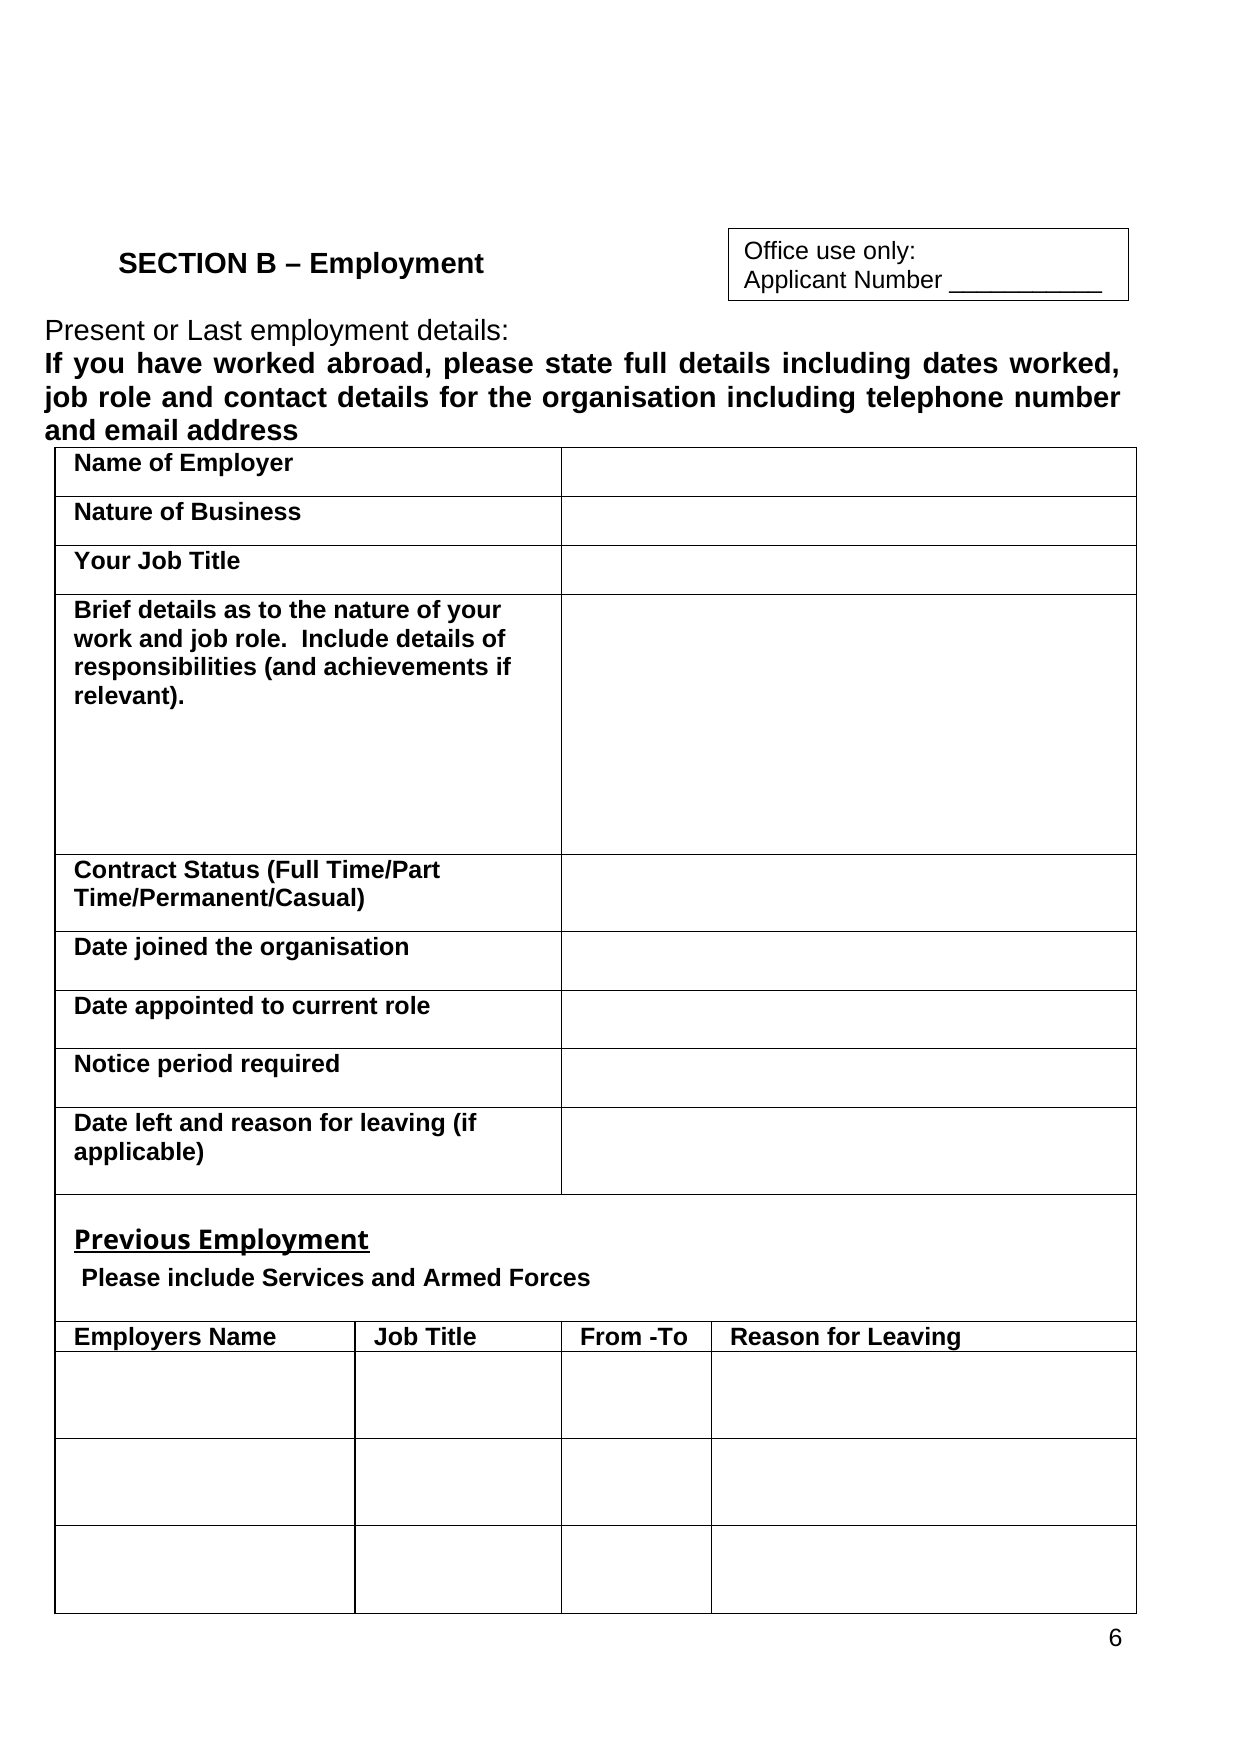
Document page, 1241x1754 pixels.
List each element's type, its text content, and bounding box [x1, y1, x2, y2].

text If you have worked abroad, please state full details including dates worked, job role and contact details for the organisation including telephone number and email address [44, 346, 1122, 447]
table_cell [562, 1352, 711, 1438]
table_cell Contract Status (Full Time/Part Time/Permanent/Casual) [56, 855, 561, 931]
table_header [562, 448, 1136, 496]
table_cell [562, 1439, 711, 1525]
table_cell Date joined the organisation [56, 932, 561, 990]
table_cell Nature of Business [56, 497, 561, 545]
table_cell Reason for Leaving [712, 1322, 1136, 1351]
table_cell Date left and reason for leaving (if applicable) [56, 1108, 561, 1194]
table_cell [562, 595, 1136, 853]
table_cell [712, 1526, 1136, 1612]
table_cell [712, 1439, 1136, 1525]
text Present or Last employment details: [44, 313, 1122, 346]
table_cell [562, 497, 1136, 545]
table_cell [356, 1526, 561, 1612]
table_cell [562, 1049, 1136, 1107]
table_cell [356, 1352, 561, 1438]
text SECTION B – Employment [118, 246, 728, 279]
table_cell [562, 855, 1136, 931]
table_cell [712, 1352, 1136, 1438]
table_cell Date appointed to current role [56, 991, 561, 1048]
table_cell Brief details as to the nature of your work and job role. Include details of responsibilities (and achievements if relevant). [56, 595, 561, 853]
table_cell [562, 546, 1136, 594]
table_cell [562, 932, 1136, 990]
table_cell [56, 1352, 354, 1438]
table_cell Employers Name [56, 1322, 354, 1351]
table_cell [56, 1439, 354, 1525]
table_cell Previous Employment Please include Services and Armed Forces [56, 1195, 1136, 1321]
table_cell [56, 1526, 354, 1612]
table_cell [356, 1439, 561, 1525]
table_cell Notice period required [56, 1049, 561, 1107]
table_header Name of Employer [56, 448, 561, 496]
table_cell [562, 1108, 1136, 1194]
table_cell Job Title [356, 1322, 561, 1351]
table_cell [562, 1526, 711, 1612]
table_cell [562, 991, 1136, 1048]
table_cell Your Job Title [56, 546, 561, 594]
table_cell From -To [562, 1322, 711, 1351]
